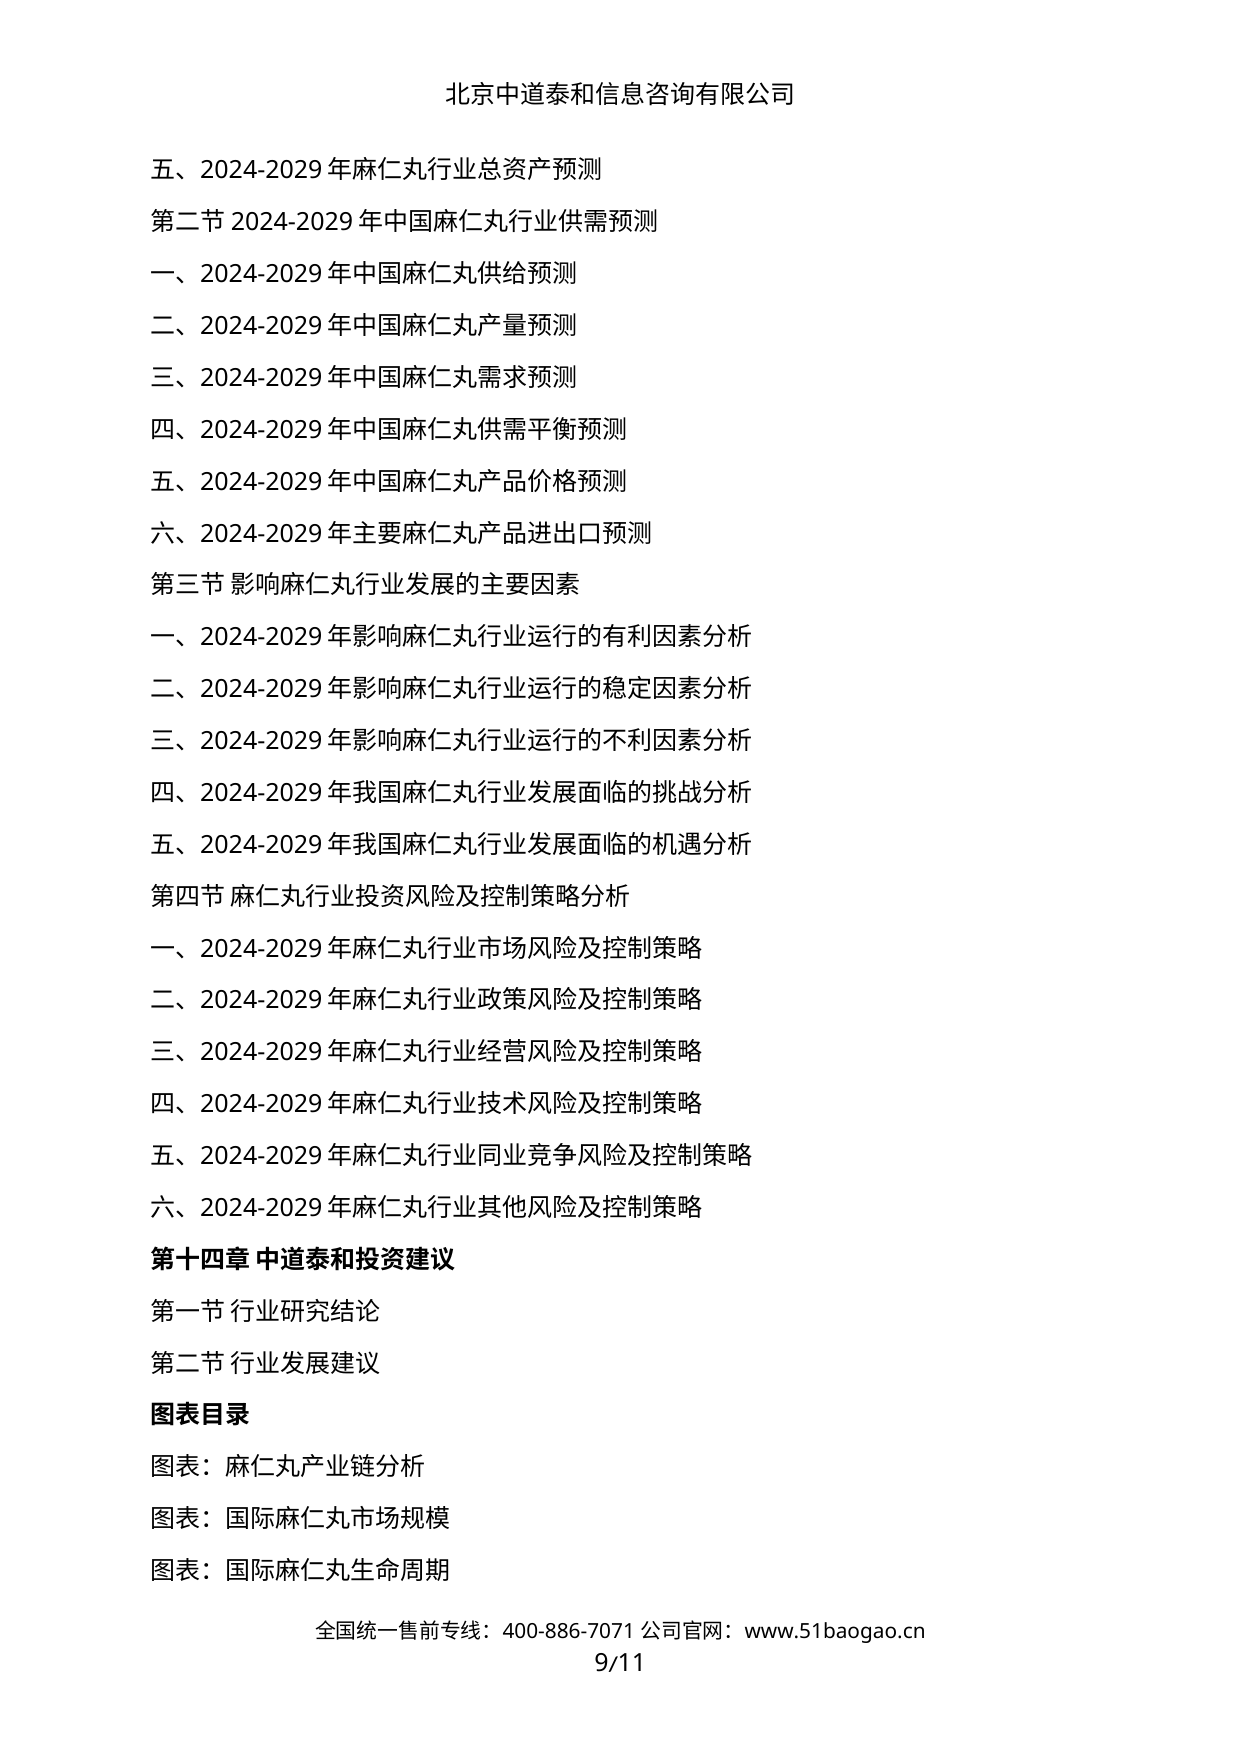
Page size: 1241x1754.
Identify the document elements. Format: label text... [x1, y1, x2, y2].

text 二、2024-2029年影响麻仁丸行业运行的稳定因素分析 [150, 669, 1090, 705]
text 图表：国际麻仁丸市场规模 [150, 1499, 1090, 1535]
text 四、2024-2029年我国麻仁丸行业发展面临的挑战分析 [150, 772, 1090, 809]
text 第四节 麻仁丸行业投资风险及控制策略分析 [150, 876, 1090, 912]
text 一、2024-2029年麻仁丸行业市场风险及控制策略 [150, 928, 1090, 964]
text 图表：国际麻仁丸生命周期 [150, 1551, 1090, 1587]
text 图表：麻仁丸产业链分析 [150, 1447, 1090, 1483]
text 六、2024-2029年主要麻仁丸产品进出口预测 [150, 513, 1090, 549]
text 第十四章 中道泰和投资建议 [150, 1239, 1090, 1276]
text 五、2024-2029年我国麻仁丸行业发展面临的机遇分析 [150, 824, 1090, 861]
text 六、2024-2029年麻仁丸行业其他风险及控制策略 [150, 1187, 1090, 1224]
text 第三节 影响麻仁丸行业发展的主要因素 [150, 565, 1090, 601]
text 第二节 行业发展建议 [150, 1343, 1090, 1379]
text 四、2024-2029年中国麻仁丸供需平衡预测 [150, 409, 1090, 446]
text 五、2024-2029年中国麻仁丸产品价格预测 [150, 461, 1090, 497]
text 图表目录 [150, 1395, 1090, 1431]
text 五、2024-2029年麻仁丸行业同业竞争风险及控制策略 [150, 1136, 1090, 1172]
text 一、2024-2029年中国麻仁丸供给预测 [150, 254, 1090, 290]
text 五、2024-2029年麻仁丸行业总资产预测 [150, 150, 1090, 186]
text 三、2024-2029年中国麻仁丸需求预测 [150, 357, 1090, 394]
text 二、2024-2029年中国麻仁丸产量预测 [150, 306, 1090, 342]
text 三、2024-2029年麻仁丸行业经营风险及控制策略 [150, 1032, 1090, 1068]
text 二、2024-2029年麻仁丸行业政策风险及控制策略 [150, 980, 1090, 1016]
text 四、2024-2029年麻仁丸行业技术风险及控制策略 [150, 1084, 1090, 1120]
text 第二节 2024-2029年中国麻仁丸行业供需预测 [150, 202, 1090, 238]
text 三、2024-2029年影响麻仁丸行业运行的不利因素分析 [150, 721, 1090, 757]
text 第一节 行业研究结论 [150, 1291, 1090, 1327]
text 一、2024-2029年影响麻仁丸行业运行的有利因素分析 [150, 617, 1090, 653]
